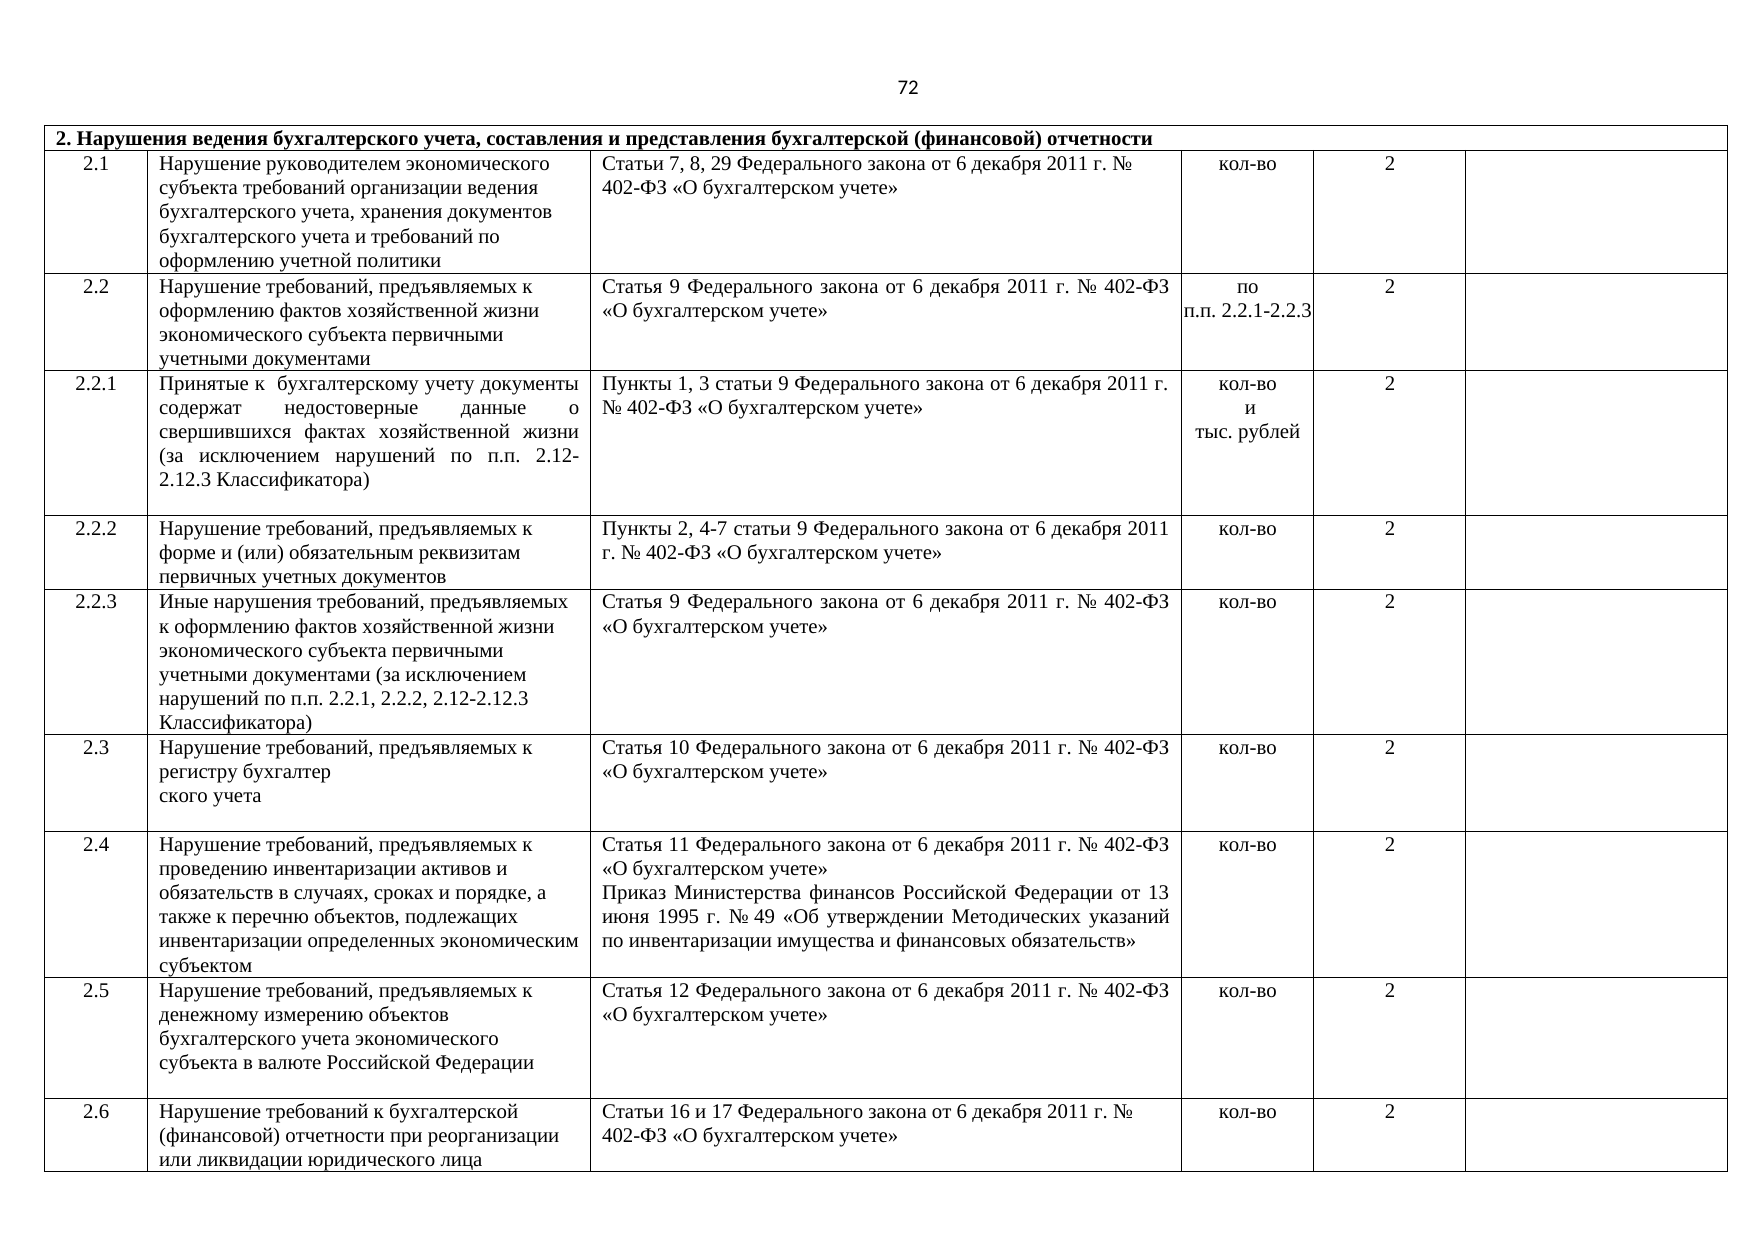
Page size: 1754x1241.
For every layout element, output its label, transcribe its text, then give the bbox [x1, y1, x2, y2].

table_cell [1466, 274, 1727, 370]
table_cell Статья 9 Федерального закона от 6 декабря 2011 г. № 402-ФЗ «О бухгалтерском учете» [591, 274, 1181, 370]
table_cell Нарушение руководителем экономического субъекта требований организации ведения бухгалтерского учета, хранения документов бухгалтерского учета и требований по оформлению учетной политики [148, 151, 590, 272]
table_cell Нарушение требований к бухгалтерской (финансовой) отчетности при реорганизации или ликвидации юридического лица [148, 1099, 590, 1171]
table_cell Пункты 1, 3 статьи 9 Федерального закона от 6 декабря 2011 г. № 402-ФЗ «О бухгалтерском учете» [591, 371, 1181, 515]
table_cell Статьи 16 и 17 Федерального закона от 6 декабря 2011 г. № 402-ФЗ «О бухгалтерском учете» [591, 1099, 1181, 1171]
table_cell кол-во [1182, 151, 1313, 272]
table_cell Статьи 7, 8, 29 Федерального закона от 6 декабря 2011 г. № 402-ФЗ «О бухгалтерском учете» [591, 151, 1181, 272]
table_cell Нарушение требований, предъявляемых к оформлению фактов хозяйственной жизни экономического субъекта первичными учетными документами [148, 274, 590, 370]
table_cell 2 [1314, 978, 1465, 1098]
table_cell Принятые к бухгалтерскому учету документы содержат недостоверные данные о свершившихся фактах хозяйственной жизни (за исключением нарушений по п.п. 2.12-2.12.3 Классификатора) [148, 371, 590, 515]
table_cell Нарушение требований, предъявляемых к форме и (или) обязательным реквизитам первичных учетных документов [148, 516, 590, 588]
table_cell Нарушение требований, предъявляемых к проведению инвентаризации активов и обязательств в случаях, сроках и порядке, а также к перечню объектов, подлежащих инвентаризации определенных экономическим субъектом [148, 832, 590, 977]
table_cell кол-во и тыс. рублей [1182, 371, 1313, 515]
table_cell 2. Нарушения ведения бухгалтерского учета, составления и представления бухгалтерской (финансовой) отчетности [45, 126, 1727, 150]
table_cell 2.5 [45, 978, 147, 1098]
table_cell 2.3 [45, 735, 147, 831]
table_cell 2 [1314, 516, 1465, 588]
table_cell 2.6 [45, 1099, 147, 1171]
table_cell 2 [1314, 151, 1465, 272]
table_cell кол-во [1182, 832, 1313, 977]
table_cell [1466, 978, 1727, 1098]
table_cell Статья 9 Федерального закона от 6 декабря 2011 г. № 402-ФЗ «О бухгалтерском учете» [591, 590, 1181, 734]
table_cell 2 [1314, 274, 1465, 370]
table_cell 2.1 [45, 151, 147, 272]
table_cell 2.2.3 [45, 590, 147, 734]
table_cell 2 [1314, 832, 1465, 977]
table_cell 2 [1314, 590, 1465, 734]
table_cell Статья 10 Федерального закона от 6 декабря 2011 г. № 402-ФЗ «О бухгалтерском учете» [591, 735, 1181, 831]
table_cell по п.п. 2.2.1-2.2.3 [1182, 274, 1313, 370]
table_cell Нарушение требований, предъявляемых к денежному измерению объектов бухгалтерского учета экономического субъекта в валюте Российской Федерации [148, 978, 590, 1098]
table_cell [1466, 735, 1727, 831]
table_cell 2.4 [45, 832, 147, 977]
table_cell [1466, 516, 1727, 588]
table_cell 2.2 [45, 274, 147, 370]
table_cell кол-во [1182, 516, 1313, 588]
table_cell кол-во [1182, 978, 1313, 1098]
table_cell [1466, 832, 1727, 977]
table_cell [1466, 1099, 1727, 1171]
table_cell 2 [1314, 371, 1465, 515]
table_cell кол-во [1182, 1099, 1313, 1171]
table_cell 2.2.1 [45, 371, 147, 515]
table_cell [1466, 151, 1727, 272]
table_cell 2 [1314, 735, 1465, 831]
table_cell Иные нарушения требований, предъявляемых к оформлению фактов хозяйственной жизни экономического субъекта первичными учетными документами (за исключением нарушений по п.п. 2.2.1, 2.2.2, 2.12-2.12.3 Классификатора) [148, 590, 590, 734]
table_cell Статья 11 Федерального закона от 6 декабря 2011 г. № 402-ФЗ «О бухгалтерском учете» Приказ Министерства финансов Российской Федерации от 13 июня 1995 г. № 49 «Об утверждении Методических указаний по инвентаризации имущества и финансовых обязательств» [591, 832, 1181, 977]
table_cell 2.2.2 [45, 516, 147, 588]
table_cell Статья 12 Федерального закона от 6 декабря 2011 г. № 402-ФЗ «О бухгалтерском учете» [591, 978, 1181, 1098]
table_cell Пункты 2, 4-7 статьи 9 Федерального закона от 6 декабря 2011 г. № 402-ФЗ «О бухгалтерском учете» [591, 516, 1181, 588]
table_cell кол-во [1182, 735, 1313, 831]
table_cell [1466, 371, 1727, 515]
table_cell 2 [1314, 1099, 1465, 1171]
table_cell [1466, 590, 1727, 734]
table_cell Нарушение требований, предъявляемых к регистру бухгалтер ского учета [148, 735, 590, 831]
table_cell кол-во [1182, 590, 1313, 734]
